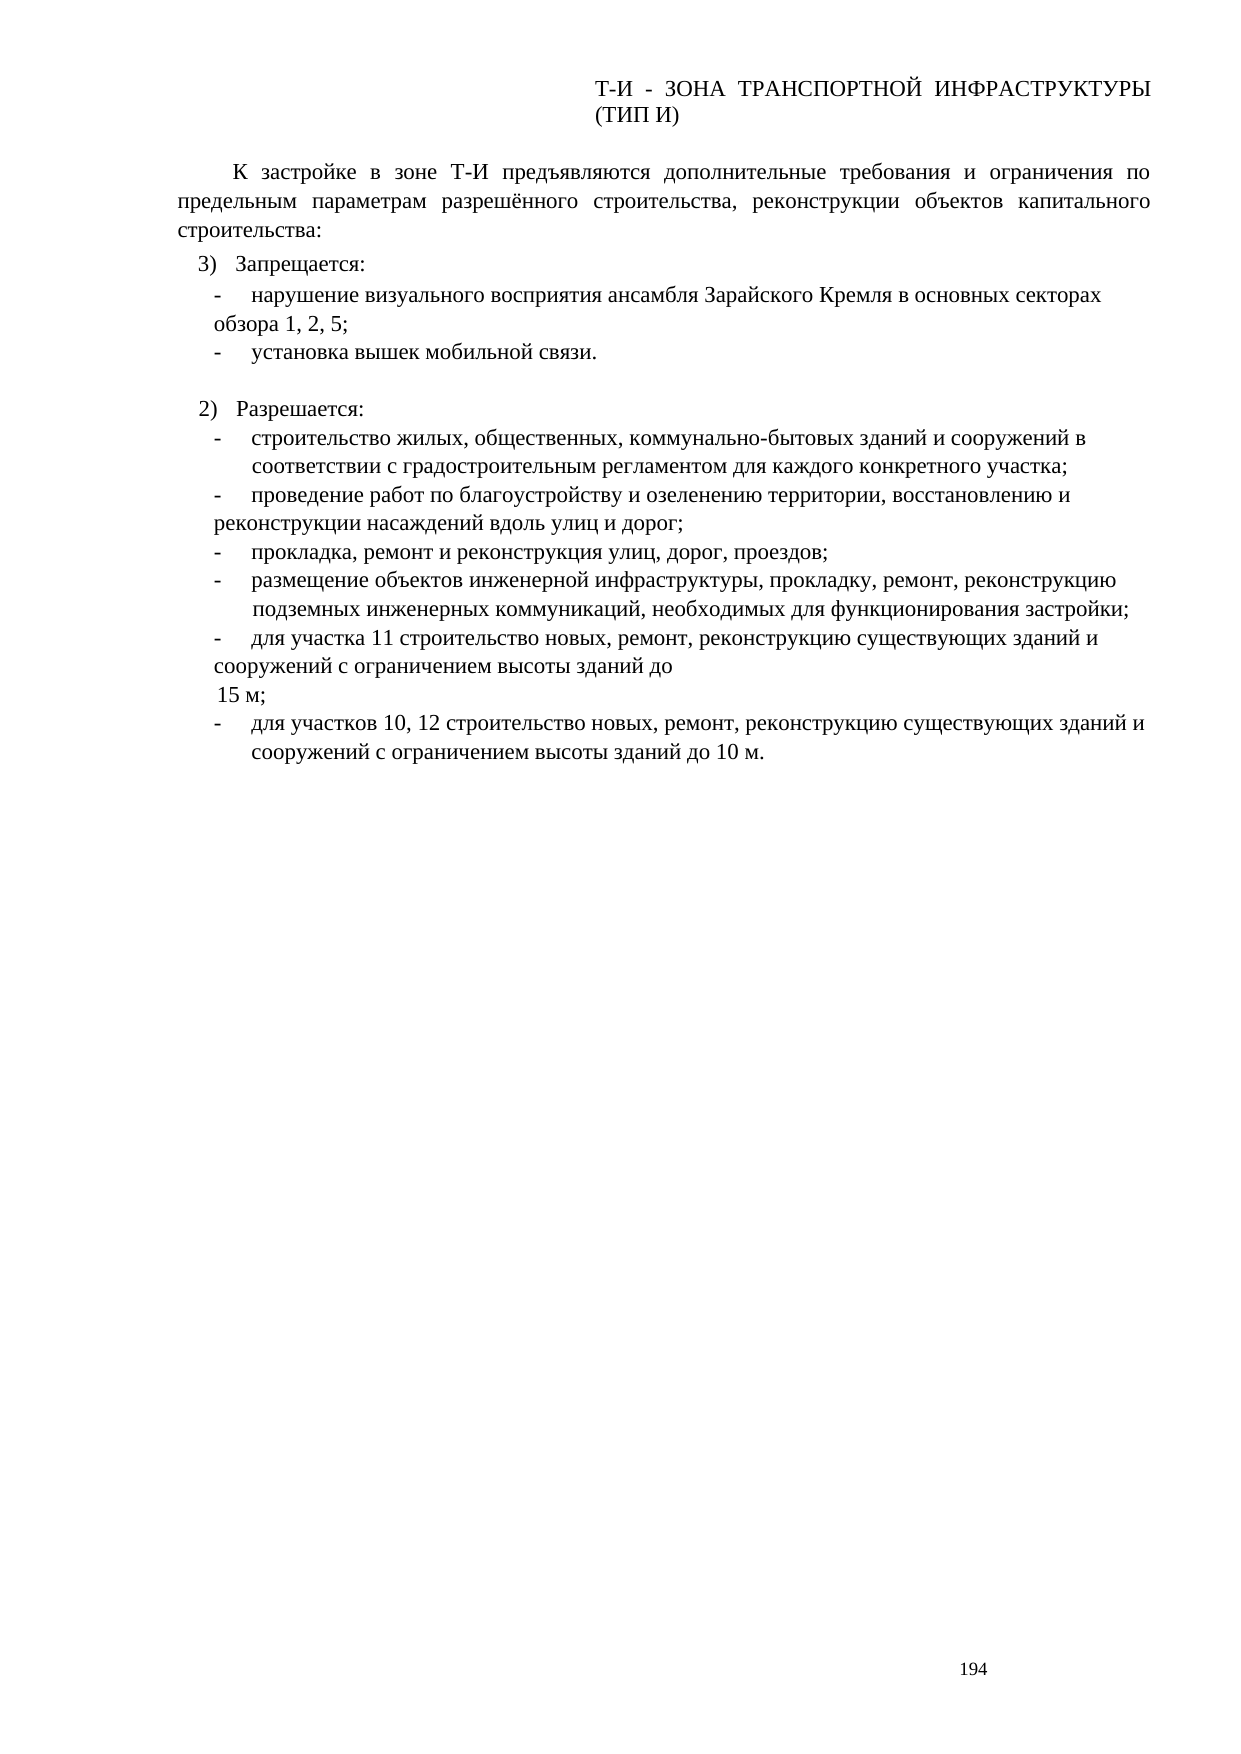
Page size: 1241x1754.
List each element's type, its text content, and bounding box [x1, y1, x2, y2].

list для участка 11 строительство новых, ремонт, реконструкцию существующих зданий и сооружений с ограничением высоты зданий до [214, 622, 1152, 679]
list Запрещается: [198, 249, 1106, 277]
list для участков 10, 12 строительство новых, ремонт, реконструкцию существующих зданий и сооружений с ограничением высоты зданий до 10 м. [214, 708, 1152, 765]
text 15 м; [217, 679, 1152, 708]
list установка вышек мобильной связи. [214, 337, 1152, 365]
list строительство жилых, общественных, коммунально-бытовых зданий и сооружений в соответствии с градостроительным регламентом для каждого конкретного участка; [214, 422, 1152, 479]
list Разрешается: [198, 394, 1152, 422]
list проведение работ по благоустройству и озеленению территории, восстановлению и реконструкции насаждений вдоль улиц и дорог; [214, 479, 1152, 536]
list нарушение визуального восприятия ансамбля Зарайского Кремля в основных секторах обзора 1, 2, 5; [214, 279, 1152, 337]
list прокладка, ремонт и реконструкция улиц, дорог, проездов; [214, 536, 1152, 565]
list размещение объектов инженерной инфраструктуры, прокладку, ремонт, реконструкцию подземных инженерных коммуникаций, необходимых для функционирования застройки; [214, 565, 1152, 622]
